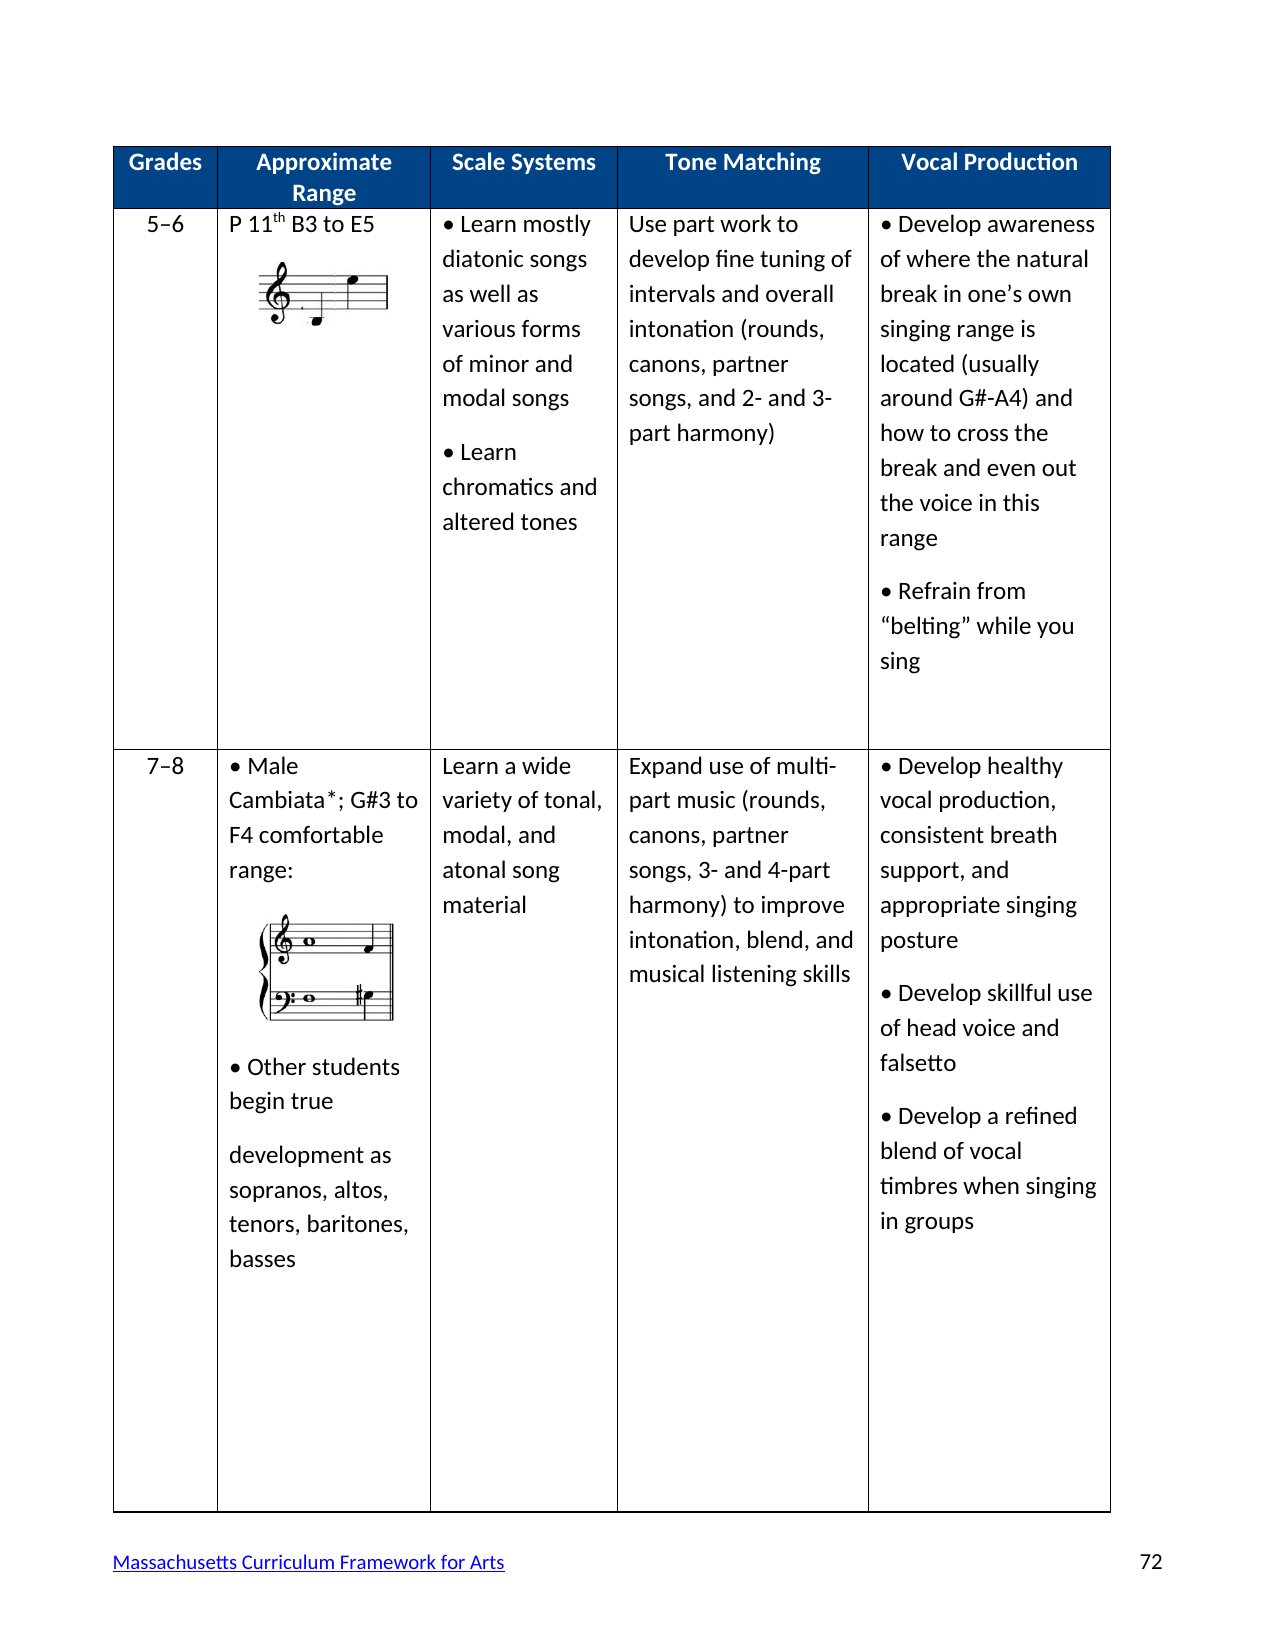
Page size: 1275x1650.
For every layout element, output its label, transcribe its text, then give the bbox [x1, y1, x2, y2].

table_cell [618, 750, 868, 1511]
table_cell P 11th B3 to E5 [218, 209, 430, 749]
table_header Vocal Production [869, 147, 1110, 208]
table_cell • Learn mostly diatonic songs as well as various forms of minor and modal songs • Learn chromatics and altered tones [431, 209, 617, 749]
table_cell 5–6 [114, 209, 217, 749]
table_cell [431, 750, 617, 1511]
picture [253, 907, 396, 1028]
table_header Grades [114, 147, 217, 208]
picture [258, 262, 390, 326]
table_header Approximate Range [218, 147, 430, 208]
table_cell Use part work to develop fine tuning of intervals and overall intonation (rounds, canons, partner songs, and 2- and 3-part harmony) [618, 209, 868, 749]
table_header Tone Matching [618, 147, 868, 208]
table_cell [869, 750, 1110, 1511]
table_cell 7–8 [114, 750, 217, 1511]
table_header Scale Systems [431, 147, 617, 208]
table_cell • Develop awareness of where the natural break in one’s own singing range is located (usually around G#-A4) and how to cross the break and even out the voice in this range • Refrain from “belting” while you sing [869, 209, 1110, 749]
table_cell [218, 750, 430, 1511]
